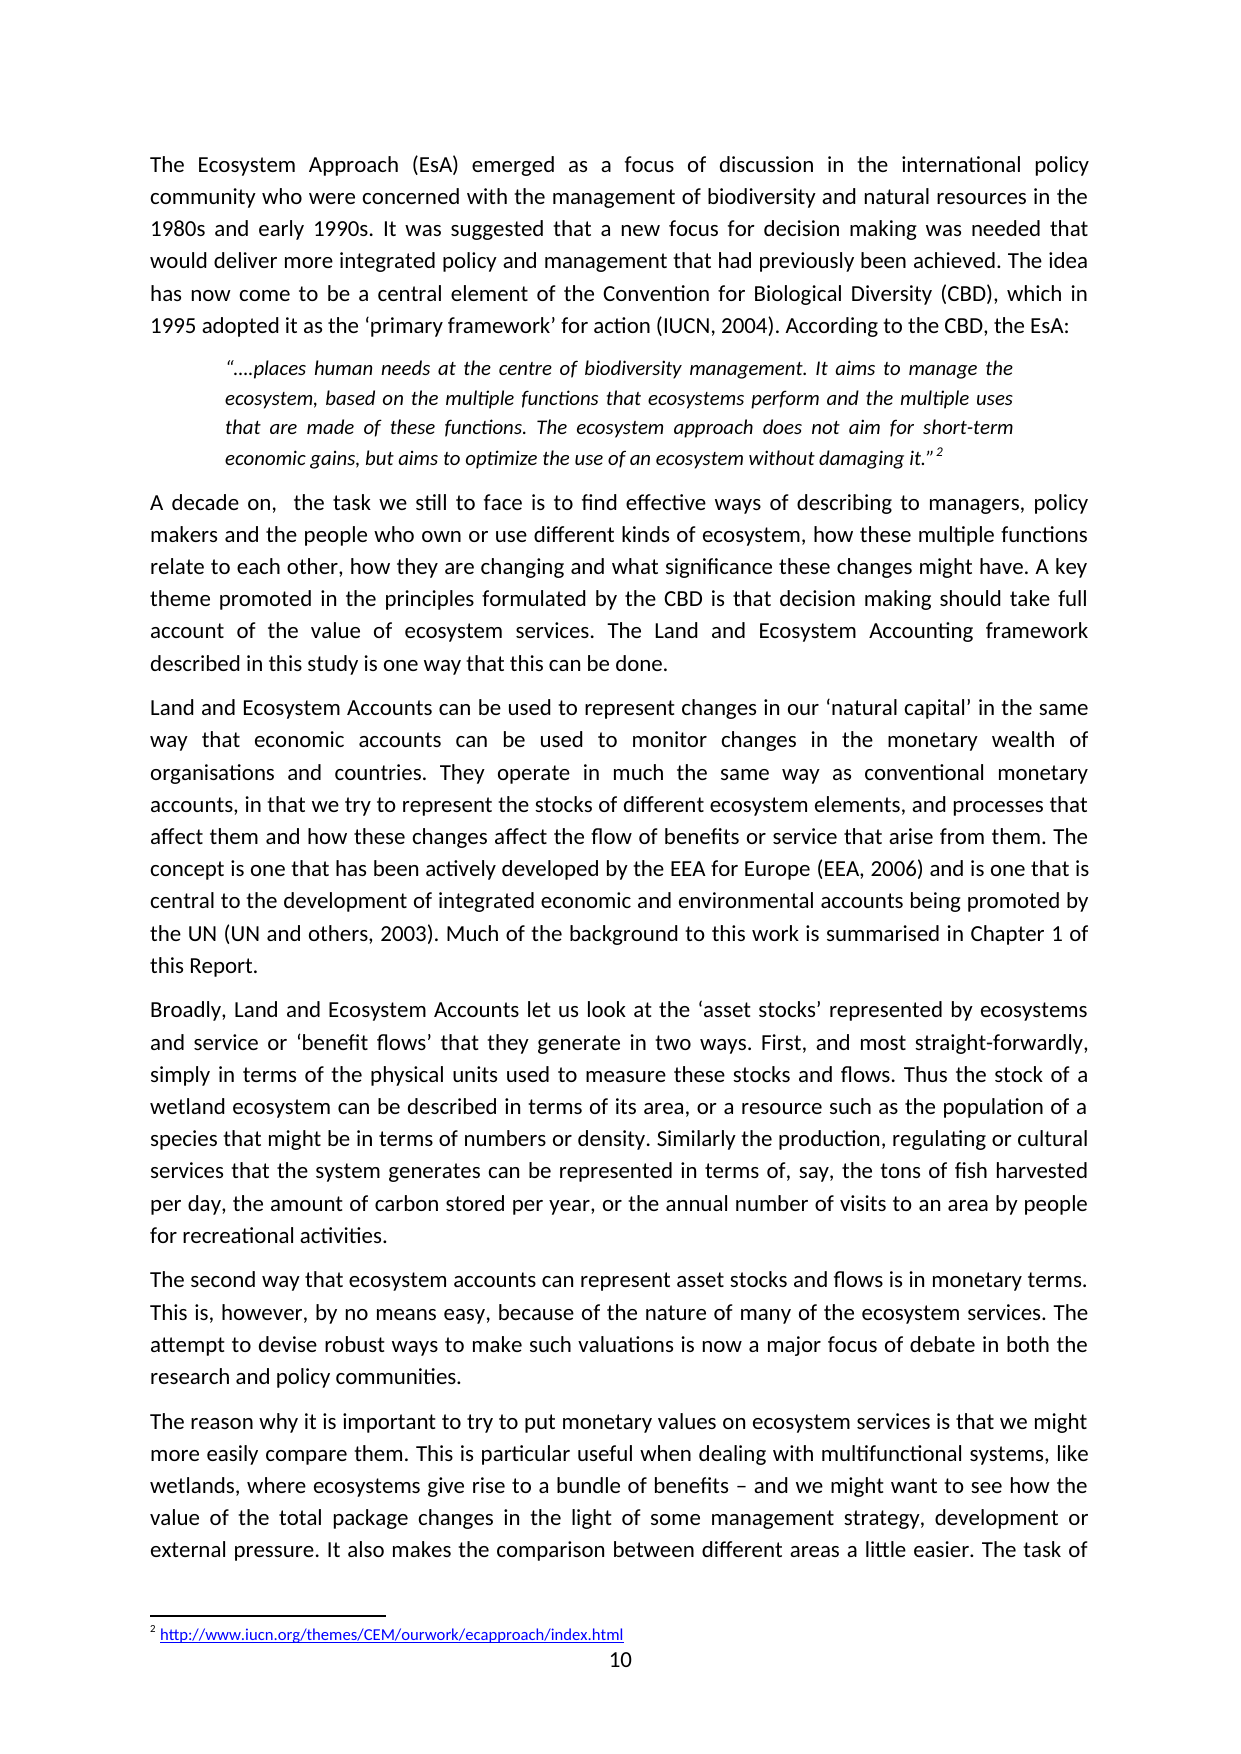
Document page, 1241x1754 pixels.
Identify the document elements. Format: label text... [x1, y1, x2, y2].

text A decade on, the task we still to face is to find effective ways of describing to managers, policy makers and the people who own or use different kinds of ecosystem, how these multiple functions relate to each other, how they are changing and what significance these changes might have. A key theme promoted in the principles formulated by the CBD is that decision making should take full account of the value of ecosystem services. The Land and Ecosystem Accounting framework described in this study is one way that this can be done. [150, 488, 1090, 677]
text The Ecosystem Approach (EsA) emerged as a focus of discussion in the international policy community who were concerned with the management of biodiversity and natural resources in the 1980s and early 1990s. It was suggested that a new focus for decision making was needed that would deliver more integrated policy and management that had previously been achieved. The idea has now come to be a central element of the Convention for Biological Diversity (CBD), which in 1995 adopted it as the ‘primary framework’ for action (IUCN, 2004). According to the CBD, the EsA: [150, 150, 1090, 339]
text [150, 1407, 1090, 1564]
text Land and Ecosystem Accounts can be used to represent changes in our ‘natural capital’ in the same way that economic accounts can be used to monitor changes in the monetary wealth of organisations and countries. They operate in much the same way as conventional monetary accounts, in that we try to represent the stocks of different ecosystem elements, and processes that affect them and how these changes affect the flow of benefits or service that arise from them. The concept is one that has been actively developed by the EEA for Europe (EEA, 2006) and is one that is central to the development of integrated economic and environmental accounts being promoted by the UN (UN and others, 2003). Much of the background to this work is summarised in Chapter 1 of this Report. [150, 693, 1090, 979]
text Broadly, Land and Ecosystem Accounts let us look at the ‘asset stocks’ represented by ecosystems and service or ‘benefit flows’ that they generate in two ways. First, and most straight-forwardly, simply in terms of the physical units used to measure these stocks and flows. Thus the stock of a wetland ecosystem can be described in terms of its area, or a resource such as the population of a species that might be in terms of numbers or density. Similarly the production, regulating or cultural services that the system generates can be represented in terms of, say, the tons of fish harvested per day, the amount of carbon stored per year, or the annual number of visits to an area by people for recreational activities. [150, 996, 1090, 1249]
text “….places human needs at the centre of biodiversity management. It aims to manage the ecosystem, based on the multiple functions that ecosystems perform and the multiple uses that are made of these functions. The ecosystem approach does not aim for short-term economic gains, but aims to optimize the use of an ecosystem without damaging it.” [225, 356, 1015, 471]
text The second way that ecosystem accounts can represent asset stocks and flows is in monetary terms. This is, however, by no means easy, because of the nature of many of the ecosystem services. The attempt to devise robust ways to make such valuations is now a major focus of debate in both the research and policy communities. [150, 1266, 1090, 1390]
